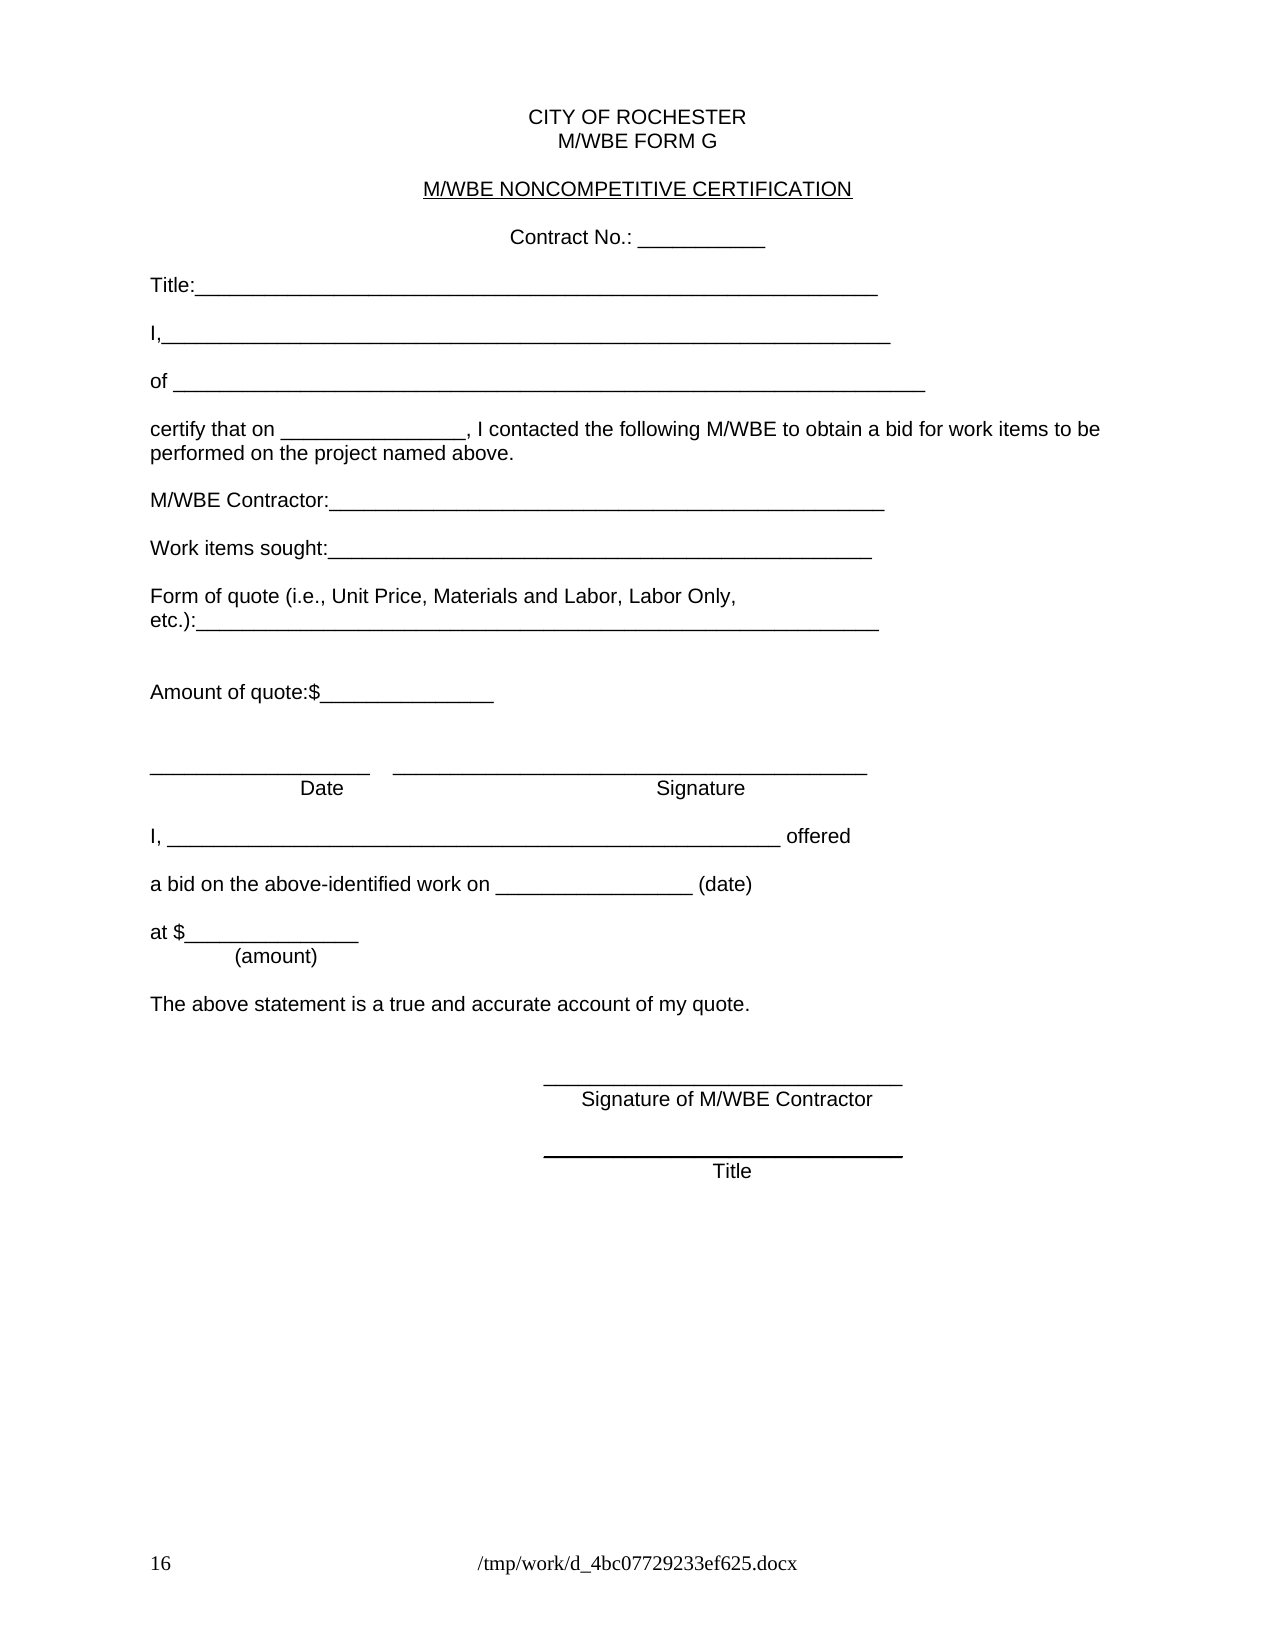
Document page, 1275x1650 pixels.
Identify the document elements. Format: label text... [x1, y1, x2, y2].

text Form of quote (i.e., Unit Price, Materials and Labor, Labor Only, etc.):___________________________________________________________ [150, 584, 1125, 632]
text certify that on ________________, I contacted the following M/WBE to obtain a bid for work items to be performed on the project named above. [150, 416, 1125, 464]
text Amount of quote:$_______________ [150, 680, 1125, 704]
text Title [150, 1159, 1125, 1183]
text _______________________________ [150, 1063, 1125, 1087]
text M/WBE NONCOMPETITIVE CERTIFICATION [150, 177, 1125, 201]
text at $_______________ [150, 919, 1125, 943]
text I,_______________________________________________________________ [150, 321, 1125, 344]
text Date Signature [150, 776, 1125, 800]
text Signature of M/WBE Contractor [150, 1087, 1125, 1111]
text of _________________________________________________________________ [150, 368, 1125, 392]
text (amount) [150, 943, 1125, 967]
text Contract No.: ___________ [150, 225, 1125, 249]
text M/WBE FORM G [150, 129, 1125, 153]
text The above statement is a true and accurate account of my quote. [150, 991, 1125, 1015]
text a bid on the above-identified work on _________________ (date) [150, 872, 1125, 896]
text Title:___________________________________________________________ [150, 273, 1125, 297]
text CITY OF ROCHESTER [150, 105, 1125, 129]
text ___________________ _________________________________________ [150, 752, 1125, 776]
text M/WBE Contractor:________________________________________________ [150, 488, 1125, 512]
text _______________________________ [150, 1135, 1125, 1159]
text I, _____________________________________________________ offered [150, 824, 1125, 848]
text Work items sought:_______________________________________________ [150, 536, 1125, 560]
